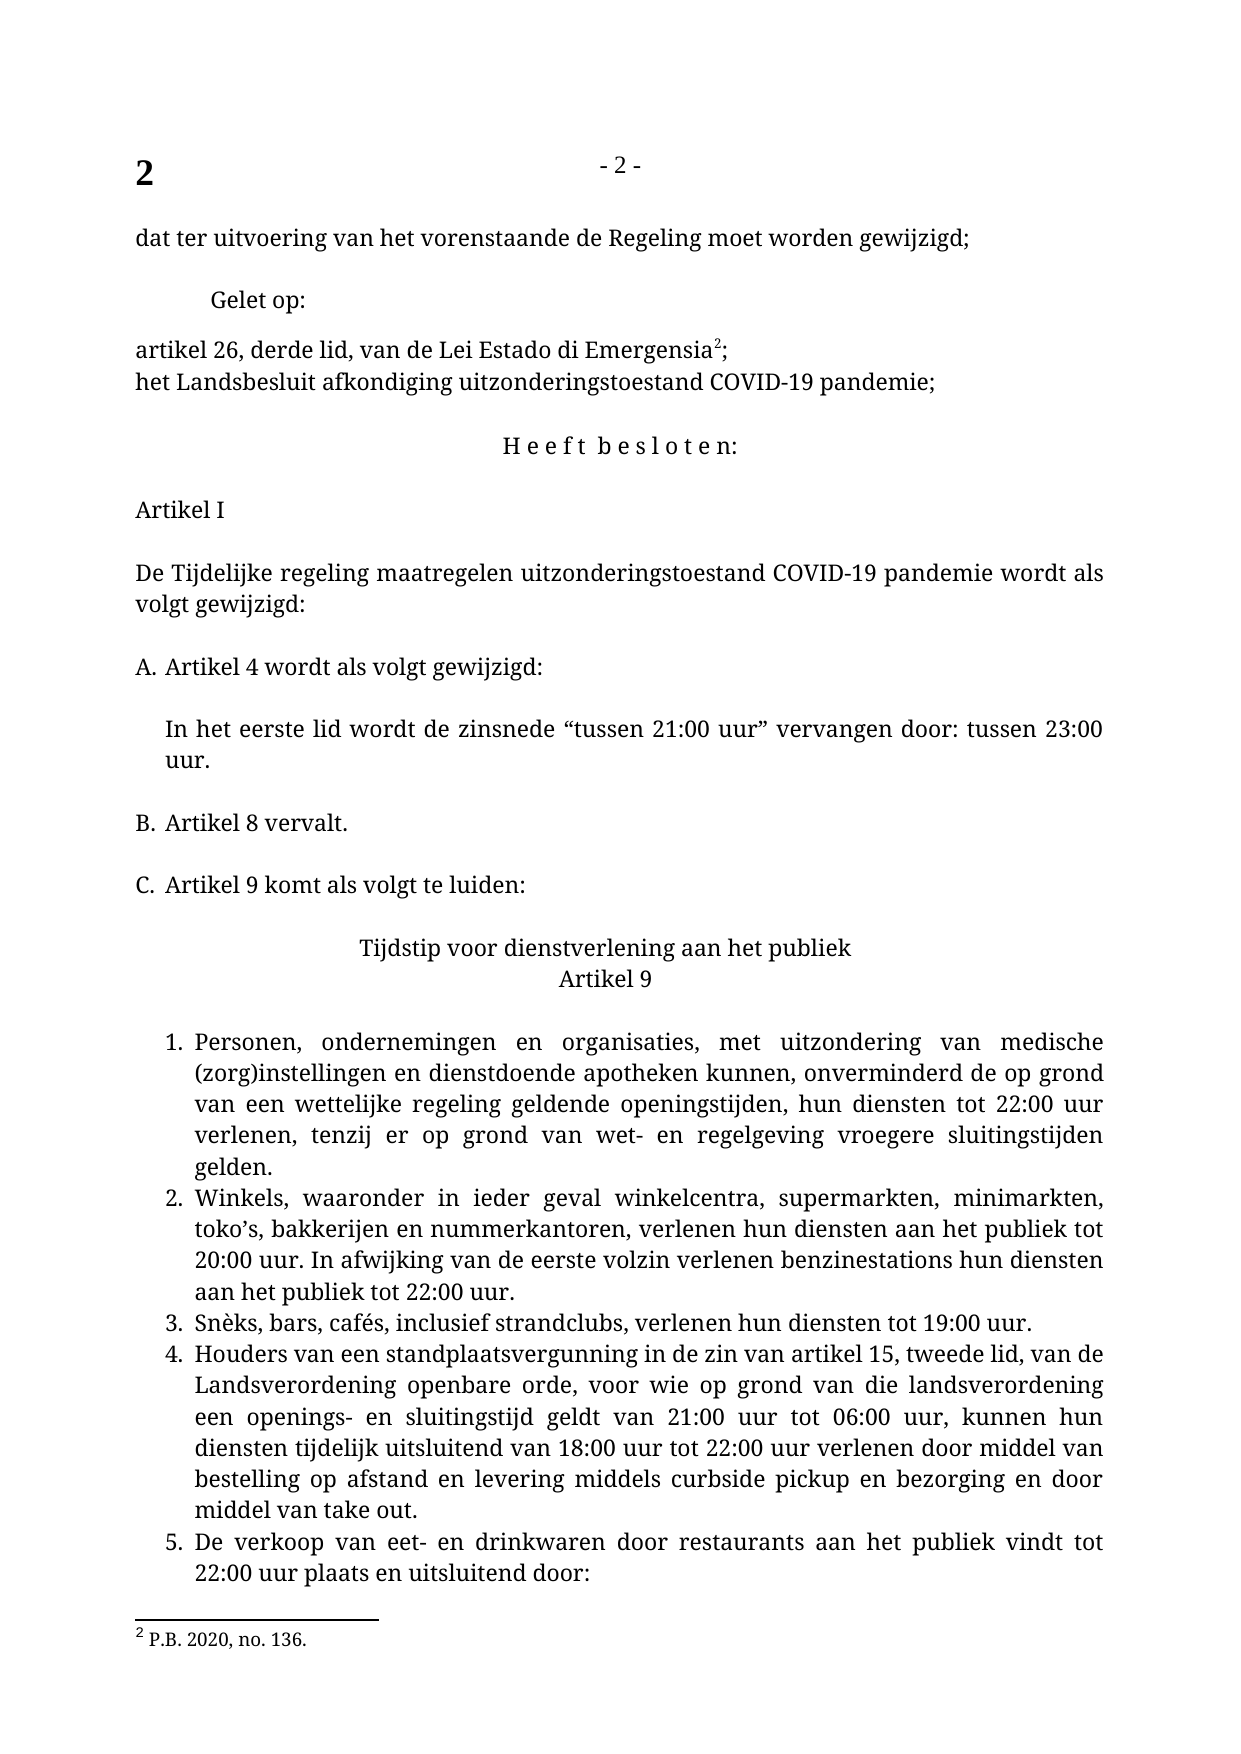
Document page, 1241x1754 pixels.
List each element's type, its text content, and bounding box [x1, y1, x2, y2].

text Artikel I [135, 494, 1105, 525]
text het Landsbesluit afkondiging uitzonderingstoestand COVID-19 pandemie; [135, 365, 1105, 397]
list Houders van een standplaatsvergunning in de zin van artikel 15, tweede lid, van de Landsverordening openbare orde, voor wie op grond van die landsverordening een openings- en sluitingstijd geldt van 21:00 uur tot 06:00 uur, kunnen hun diensten tijdelijk uitsluitend van 18:00 uur tot 22:00 uur verlenen door middel van bestelling op afstand en levering middels curbside pickup en bezorging en door middel van take out. [165, 1338, 1105, 1525]
text Artikel 9 [106, 963, 1105, 994]
list De verkoop van eet- en drinkwaren door restaurants aan het publiek vindt tot 22:00 uur plaats en uitsluitend door: [165, 1525, 1105, 1588]
list Personen, ondernemingen en organisaties, met uitzondering van medische (zorg)instellingen en dienstdoende apotheken kunnen, onverminderd de op grond van een wettelijke regeling geldende openingstijden, hun diensten tot 22:00 uur verlenen, tenzij er op grond van wet- en regelgeving vroegere sluitingstijden gelden. [165, 1025, 1105, 1182]
text artikel 26, derde lid, van de Lei Estado di Emergensia; [135, 334, 1105, 365]
text In het eerste lid wordt de zinsnede “tussen 21:00 uur” vervangen door: tussen 23:00 uur. [135, 713, 1105, 775]
list Artikel 8 vervalt. [135, 807, 1105, 838]
text dat ter uitvoering van het vorenstaande de Regeling moet worden gewijzigd; [135, 222, 1105, 253]
text De Tijdelijke regeling maatregelen uitzonderingstoestand COVID-19 pandemie wordt als volgt gewijzigd: [135, 557, 1105, 619]
text H e e f t b e s l o t e n: [135, 430, 1105, 461]
text Tijdstip voor dienstverlening aan het publiek [106, 932, 1105, 963]
list Artikel 9 komt als volgt te luiden: [135, 869, 1105, 900]
list Snèks, bars, cafés, inclusief strandclubs, verlenen hun diensten tot 19:00 uur. [165, 1307, 1105, 1338]
list Winkels, waaronder in ieder geval winkelcentra, supermarkten, minimarkten, toko’s, bakkerijen en nummerkantoren, verlenen hun diensten aan het publiek tot 20:00 uur. In afwijking van de eerste volzin verlenen benzinestations hun diensten aan het publiek tot 22:00 uur. [165, 1182, 1105, 1307]
list Artikel 4 wordt als volgt gewijzigd: [135, 650, 1105, 682]
text Gelet op: [135, 284, 1105, 316]
